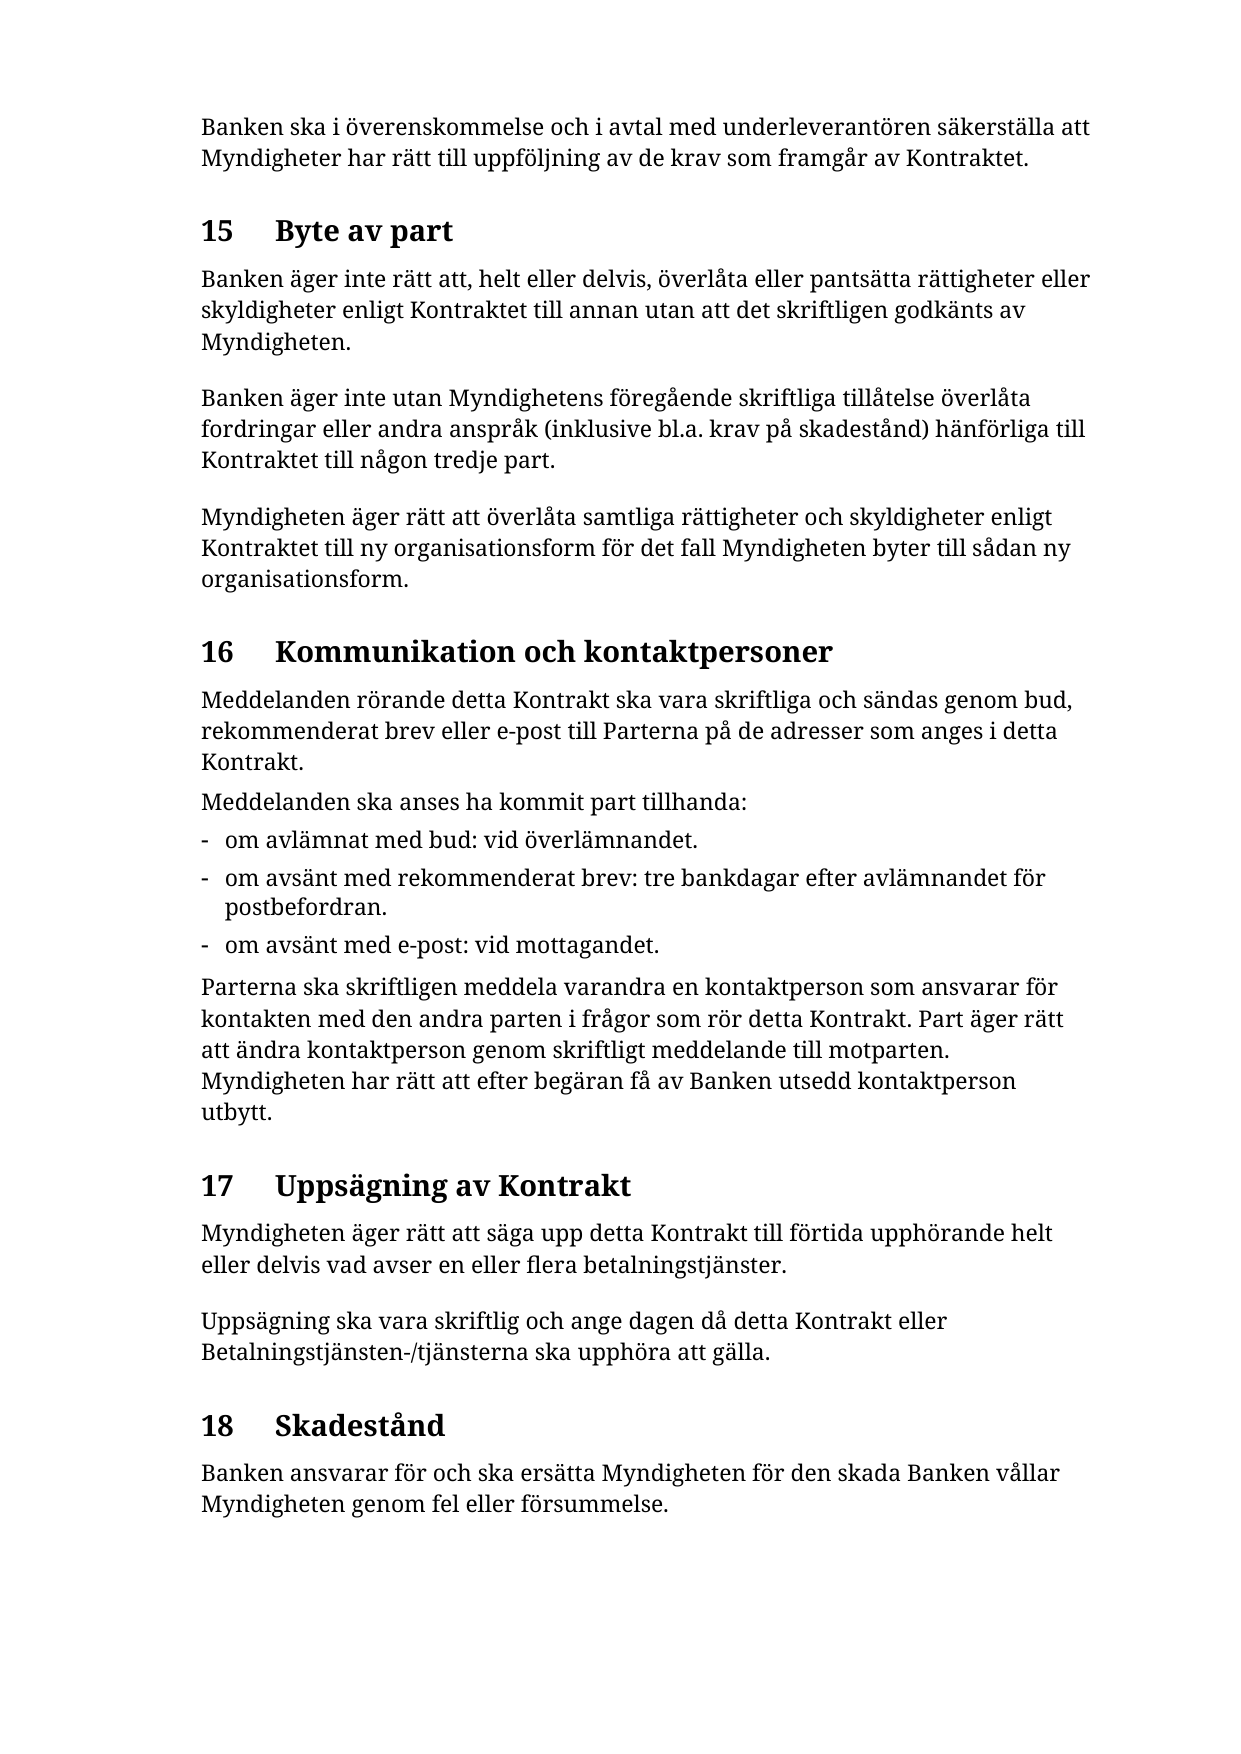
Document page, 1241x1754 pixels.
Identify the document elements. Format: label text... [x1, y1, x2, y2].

text Myndigheten äger rätt att säga upp detta Kontrakt till förtida upphörande helt eller delvis vad avser en eller flera betalningstjänster. [201, 1217, 1092, 1280]
text Banken äger inte rätt att, helt eller delvis, överlåta eller pantsätta rättigheter eller skyldigheter enligt Kontraktet till annan utan att det skriftligen godkänts av Myndigheten. [201, 263, 1092, 357]
text Banken ansvarar för och ska ersätta Myndigheten för den skada Banken vållar Myndigheten genom fel eller försummelse. [201, 1457, 1092, 1519]
text Uppsägning ska vara skriftlig och ange dagen då detta Kontrakt eller Betalningstjänsten-/tjänsterna ska upphöra att gälla. [201, 1305, 1092, 1367]
subtitle Uppsägning av Kontrakt [201, 1165, 1092, 1205]
text Myndigheten äger rätt att överlåta samtliga rättigheter och skyldigheter enligt Kontraktet till ny organisationsform för det fall Myndigheten byter till sådan ny organisationsform. [201, 500, 1092, 594]
subtitle Byte av part [201, 211, 1092, 250]
text Parterna ska skriftligen meddela varandra en kontaktperson som ansvarar för kontakten med den andra parten i frågor som rör detta Kontrakt. Part äger rätt att ändra kontaktperson genom skriftligt meddelande till motparten. Myndigheten har rätt att efter begäran få av Banken utsedd kontaktperson utbytt. [201, 971, 1092, 1128]
list om avlämnat med bud: vid överlämnandet. [201, 826, 1092, 855]
text Meddelanden ska anses ha kommit part tillhanda: [201, 786, 1092, 817]
text Meddelanden rörande detta Kontrakt ska vara skriftliga och sändas genom bud, rekommenderat brev eller e-post till Parterna på de adresser som anges i detta Kontrakt. [201, 684, 1092, 778]
text Banken ska i överenskommelse och i avtal med underleverantören säkerställa att Myndigheter har rätt till uppföljning av de krav som framgår av Kontraktet. [201, 111, 1092, 173]
text Banken äger inte utan Myndighetens föregående skriftliga tillåtelse överlåta fordringar eller andra anspråk (inklusive bl.a. krav på skadestånd) hänförliga till Kontraktet till någon tredje part. [201, 382, 1092, 475]
list om avsänt med rekommenderat brev: tre bankdagar efter avlämnandet för postbefordran. [201, 863, 1092, 921]
subtitle Kommunikation och kontaktpersoner [201, 632, 1092, 671]
list om avsänt med e-post: vid mottagandet. [201, 930, 1092, 959]
subtitle Skadestånd [201, 1405, 1092, 1444]
